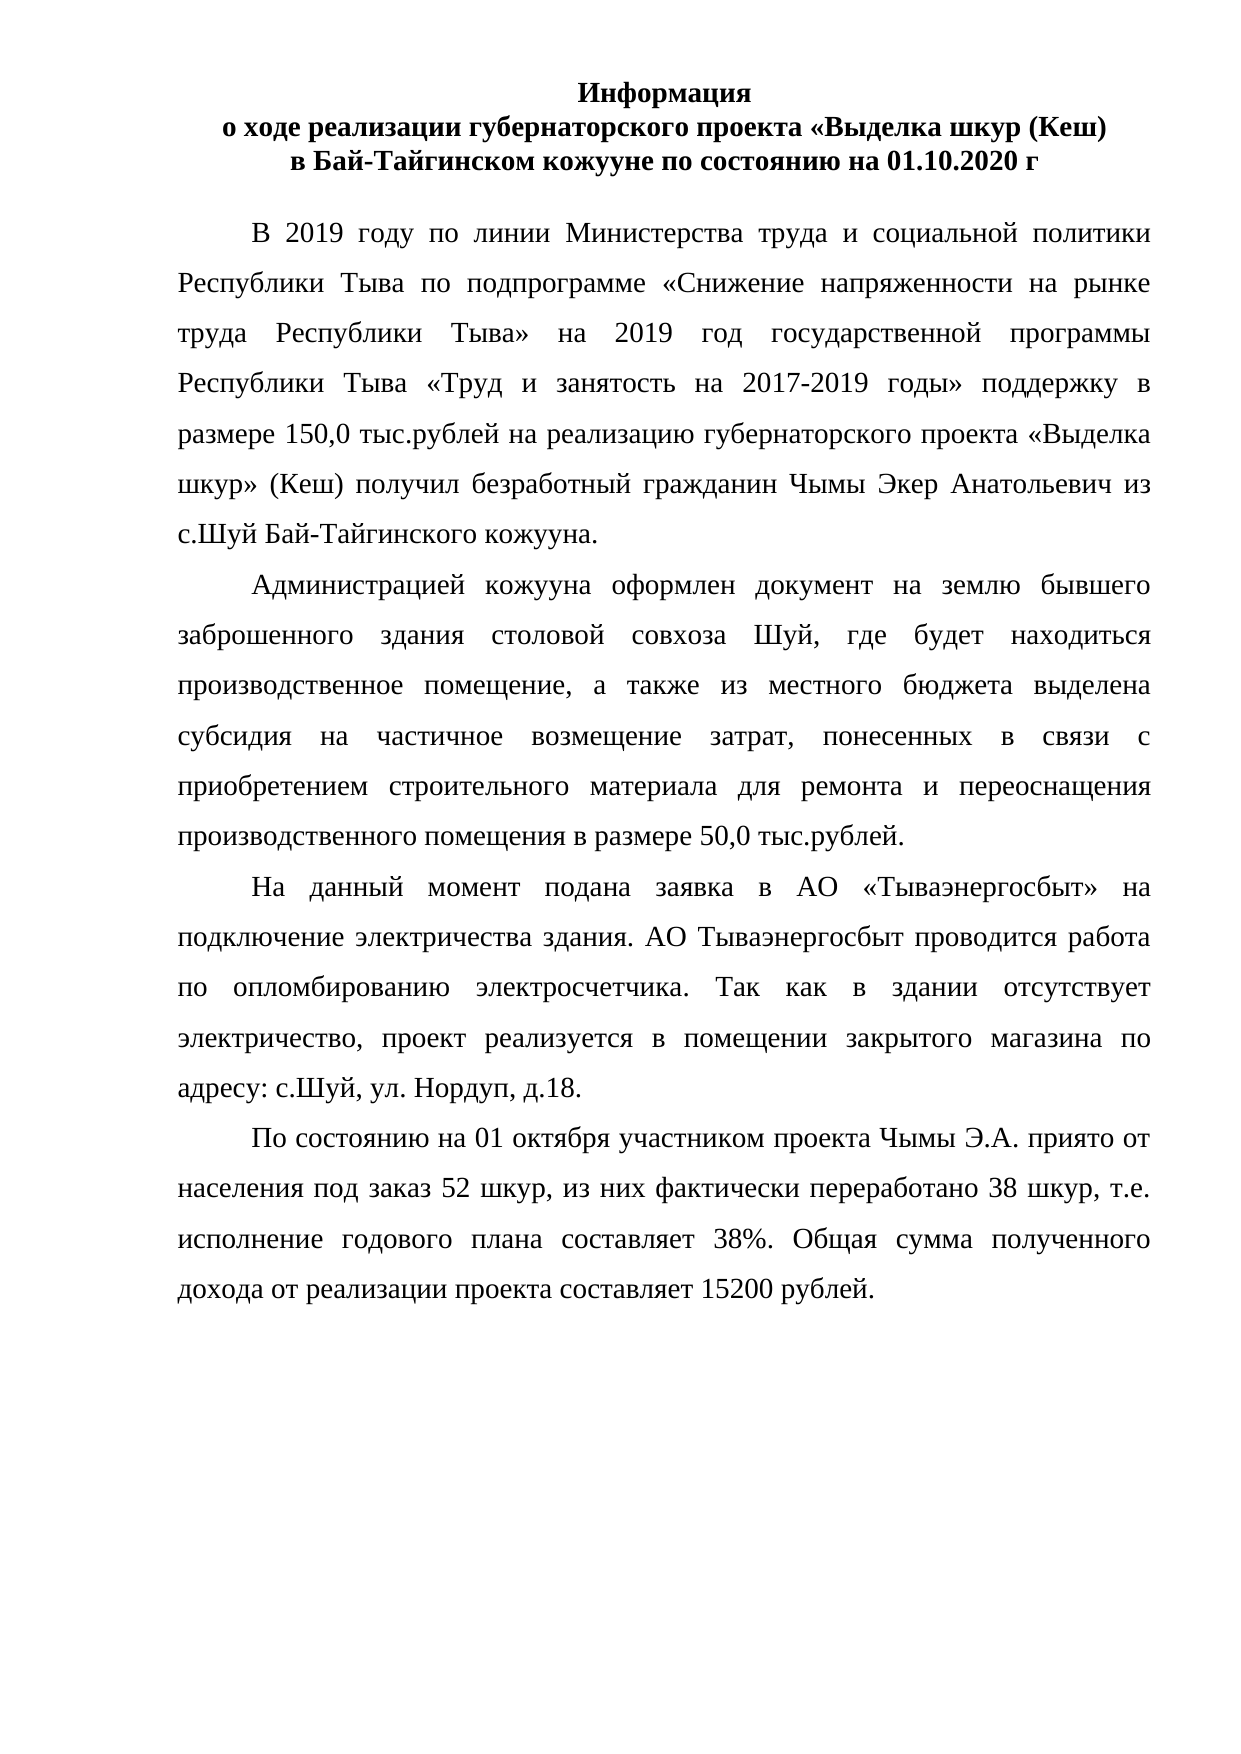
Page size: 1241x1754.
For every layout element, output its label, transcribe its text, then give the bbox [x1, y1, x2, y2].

text в Бай-Тайгинском кожууне по состоянию на 01.10.2020 г [177, 143, 1152, 176]
text В 2019 году по линии Министерства труда и социальной политики Республики Тыва по подпрограмме «Снижение напряженности на рынке труда Республики Тыва» на 2019 год государственной программы Республики Тыва «Труд и занятость на 2017-2019 годы» поддержку в размере 150,0 тыс.рублей на реализацию губернаторского проекта «Выделка шкур» (Кеш) получил безработный гражданин Чымы Экер Анатольевич из с.Шуй Бай-Тайгинского кожууна. [177, 215, 1152, 550]
text По состоянию на 01 октября участником проекта Чымы Э.А. приято от населения под заказ 52 шкур, из них фактически переработано 38 шкур, т.е. исполнение годового плана составляет 38%. Общая сумма полученного дохода от реализации проекта составляет 15200 рублей. [177, 1120, 1152, 1305]
text На данный момент подана заявка в АО «Тываэнергосбыт» на подключение электричества здания. АО Тываэнергосбыт проводится работа по опломбированию электросчетчика. Так как в здании отсутствует электричество, проект реализуется в помещении закрытого магазина по адресу: с.Шуй, ул. Нордуп, д.18. [177, 869, 1152, 1103]
text Информация [177, 76, 1152, 109]
text Администрацией кожууна оформлен документ на землю бывшего заброшенного здания столовой совхоза Шуй, где будет находиться производственное помещение, а также из местного бюджета выделена субсидия на частичное возмещение затрат, понесенных в связи с приобретением строительного материала для ремонта и переоснащения производственного помещения в размере 50,0 тыс.рублей. [177, 567, 1152, 852]
text о ходе реализации губернаторского проекта «Выделка шкур (Кеш) [177, 109, 1152, 143]
